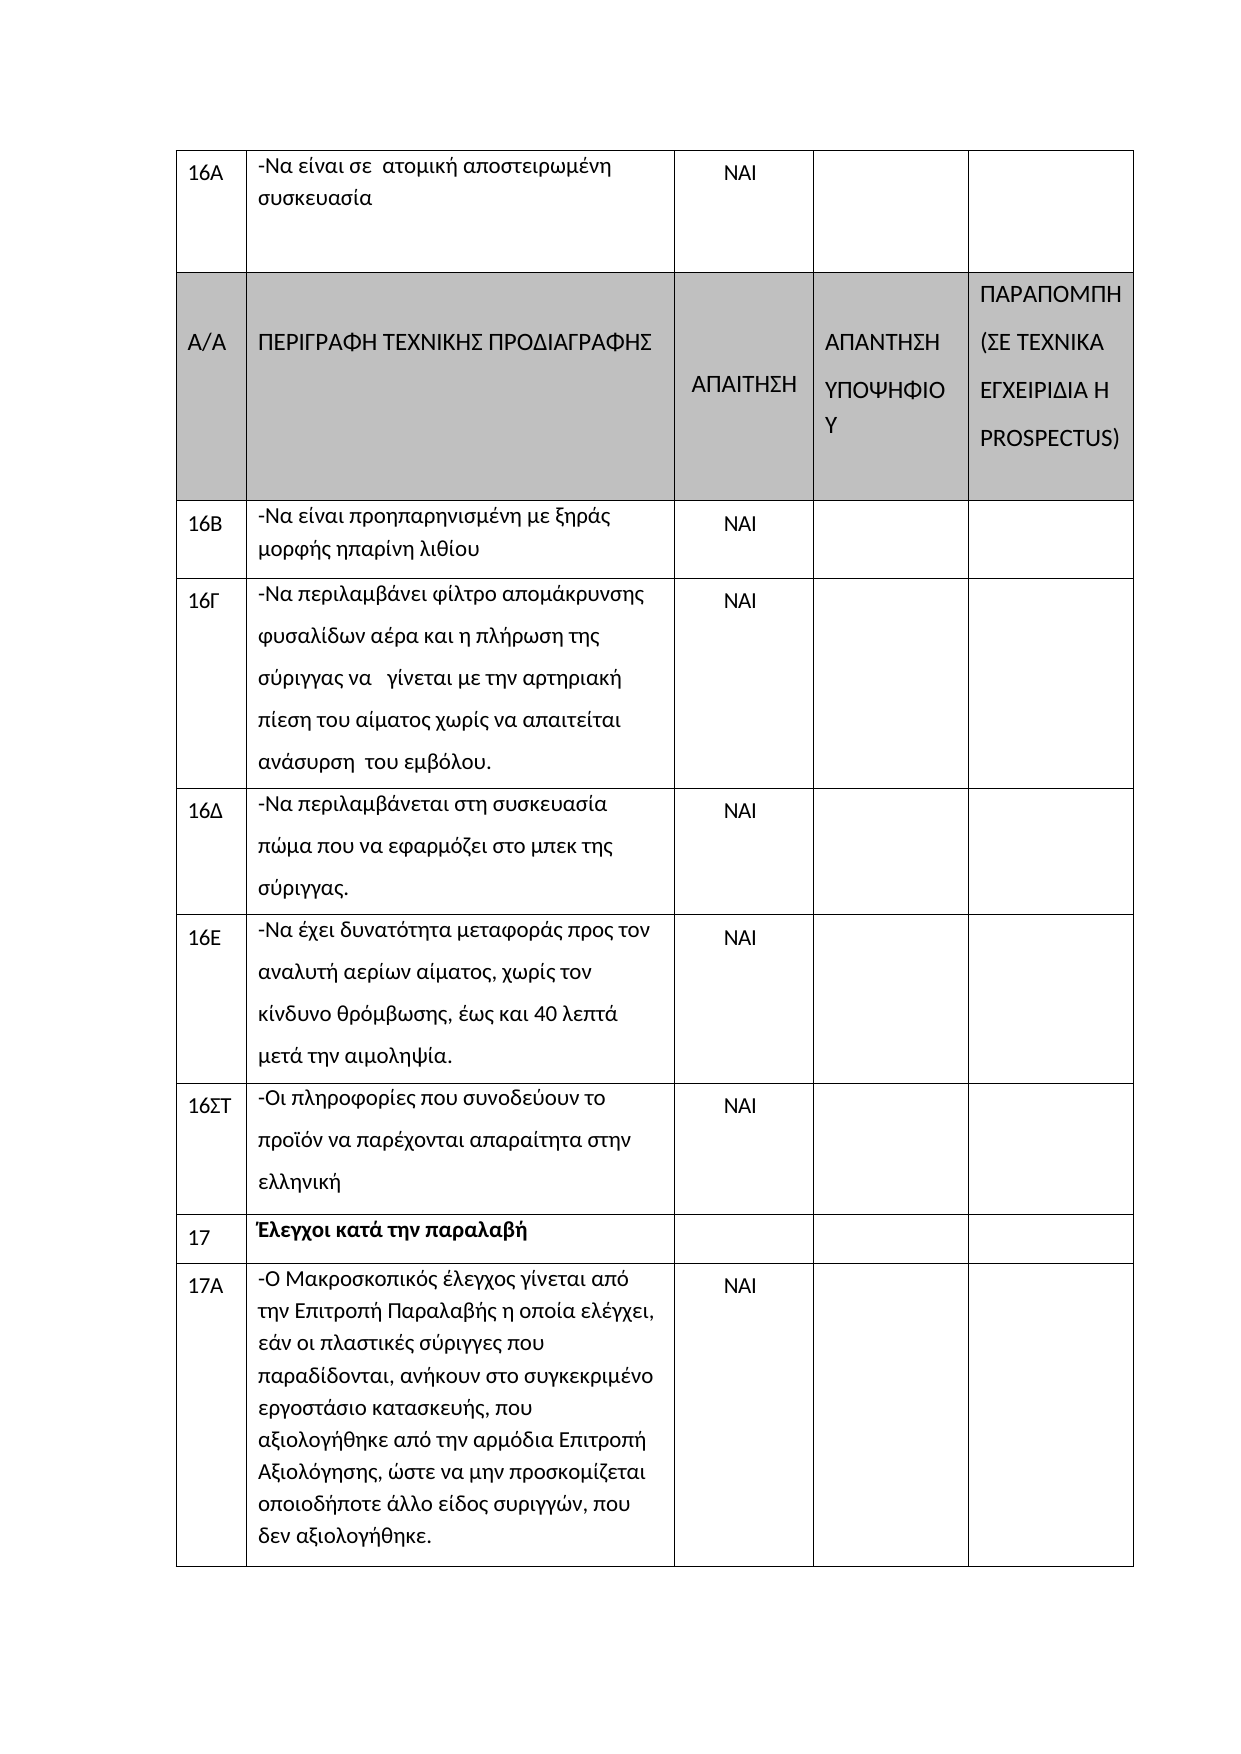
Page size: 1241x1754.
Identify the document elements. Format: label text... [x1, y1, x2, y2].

table_cell ΑΠΑΙΤΗΣΗ [675, 273, 813, 500]
table_cell 16Ε [177, 915, 246, 1082]
table_cell -Να περιλαμβάνει φίλτρο απομάκρυνσης φυσαλίδων αέρα και η πλήρωση της σύριγγας να γίνεται με την αρτηριακή πίεση του αίματος χωρίς να απαιτείται ανάσυρση του εμβόλου. [247, 579, 674, 788]
table_cell [969, 789, 1133, 914]
table_cell [969, 151, 1133, 272]
table_cell ΠΕΡΙΓΡΑΦΗ ΤΕΧΝΙΚΗΣ ΠΡΟΔΙΑΓΡΑΦΗΣ [247, 273, 674, 500]
table_cell -Να έχει δυνατότητα μεταφοράς προς τον αναλυτή αερίων αίματος, χωρίς τον κίνδυνο θρόμβωσης, έως και 40 λεπτά μετά την αιμοληψία. [247, 915, 674, 1082]
table_cell [969, 1084, 1133, 1214]
table_cell ΝΑΙ [675, 789, 813, 914]
table_cell [814, 579, 968, 788]
table_cell [969, 1264, 1133, 1566]
table_cell [814, 501, 968, 578]
table_cell ΝΑΙ [675, 579, 813, 788]
table_cell [814, 1264, 968, 1566]
table_cell -Να είναι προηπαρηνισμένη με ξηράς μορφής ηπαρίνη λιθίου [247, 501, 674, 578]
table_cell 16Α [177, 151, 246, 272]
table_cell ΝΑΙ [675, 151, 813, 272]
table_cell 16Δ [177, 789, 246, 914]
table_cell 17 [177, 1215, 246, 1263]
table_cell [814, 151, 968, 272]
table_cell ΠΑΡΑΠΟΜΠΗ (ΣΕ ΤΕΧΝΙΚΑ ΕΓΧΕΙΡΙΔΙΑ Ή PROSPECTUS) [969, 273, 1133, 500]
table_cell ΝΑΙ [675, 1264, 813, 1566]
table_cell Έλεγχοι κατά την παραλαβή [247, 1215, 674, 1263]
table_cell ΝΑΙ [675, 915, 813, 1082]
table_cell [814, 789, 968, 914]
table_cell [969, 579, 1133, 788]
table_cell 16ΣΤ [177, 1084, 246, 1214]
table_cell [969, 501, 1133, 578]
table_cell -Οι πληροφορίες που συνοδεύουν το προϊόν να παρέχονται απαραίτητα στην ελληνική [247, 1084, 674, 1214]
table_cell [969, 915, 1133, 1082]
table_cell [969, 1215, 1133, 1263]
table_cell 16Γ [177, 579, 246, 788]
table_cell [814, 1215, 968, 1263]
table_cell [675, 1215, 813, 1263]
table_cell ΑΠΑΝΤΗΣΗ ΥΠΟΨΗΦΙΟΥ [814, 273, 968, 500]
table_cell ΝΑΙ [675, 501, 813, 578]
table_cell ΝΑΙ [675, 1084, 813, 1214]
table_cell -Ο Μακροσκοπικός έλεγχος γίνεται από την Επιτροπή Παραλαβής η οποία ελέγχει, εάν οι πλαστικές σύριγγες που παραδίδονται, ανήκουν στο συγκεκριμένο εργοστάσιο κατασκευής, που αξιολογήθηκε από την αρμόδια Επιτροπή Αξιολόγησης, ώστε να μην προσκομίζεται οποιοδήποτε άλλο είδος συριγγών, που δεν αξιολογήθηκε. [247, 1264, 674, 1566]
table_cell -Να είναι σε ατομική αποστειρωμένη συσκευασία [247, 151, 674, 272]
table_cell Α/Α [177, 273, 246, 500]
table_cell 17Α [177, 1264, 246, 1566]
table_cell [814, 1084, 968, 1214]
table_cell -Να περιλαμβάνεται στη συσκευασία πώμα που να εφαρμόζει στο μπεκ της σύριγγας. [247, 789, 674, 914]
table_cell 16Β [177, 501, 246, 578]
table_cell [814, 915, 968, 1082]
